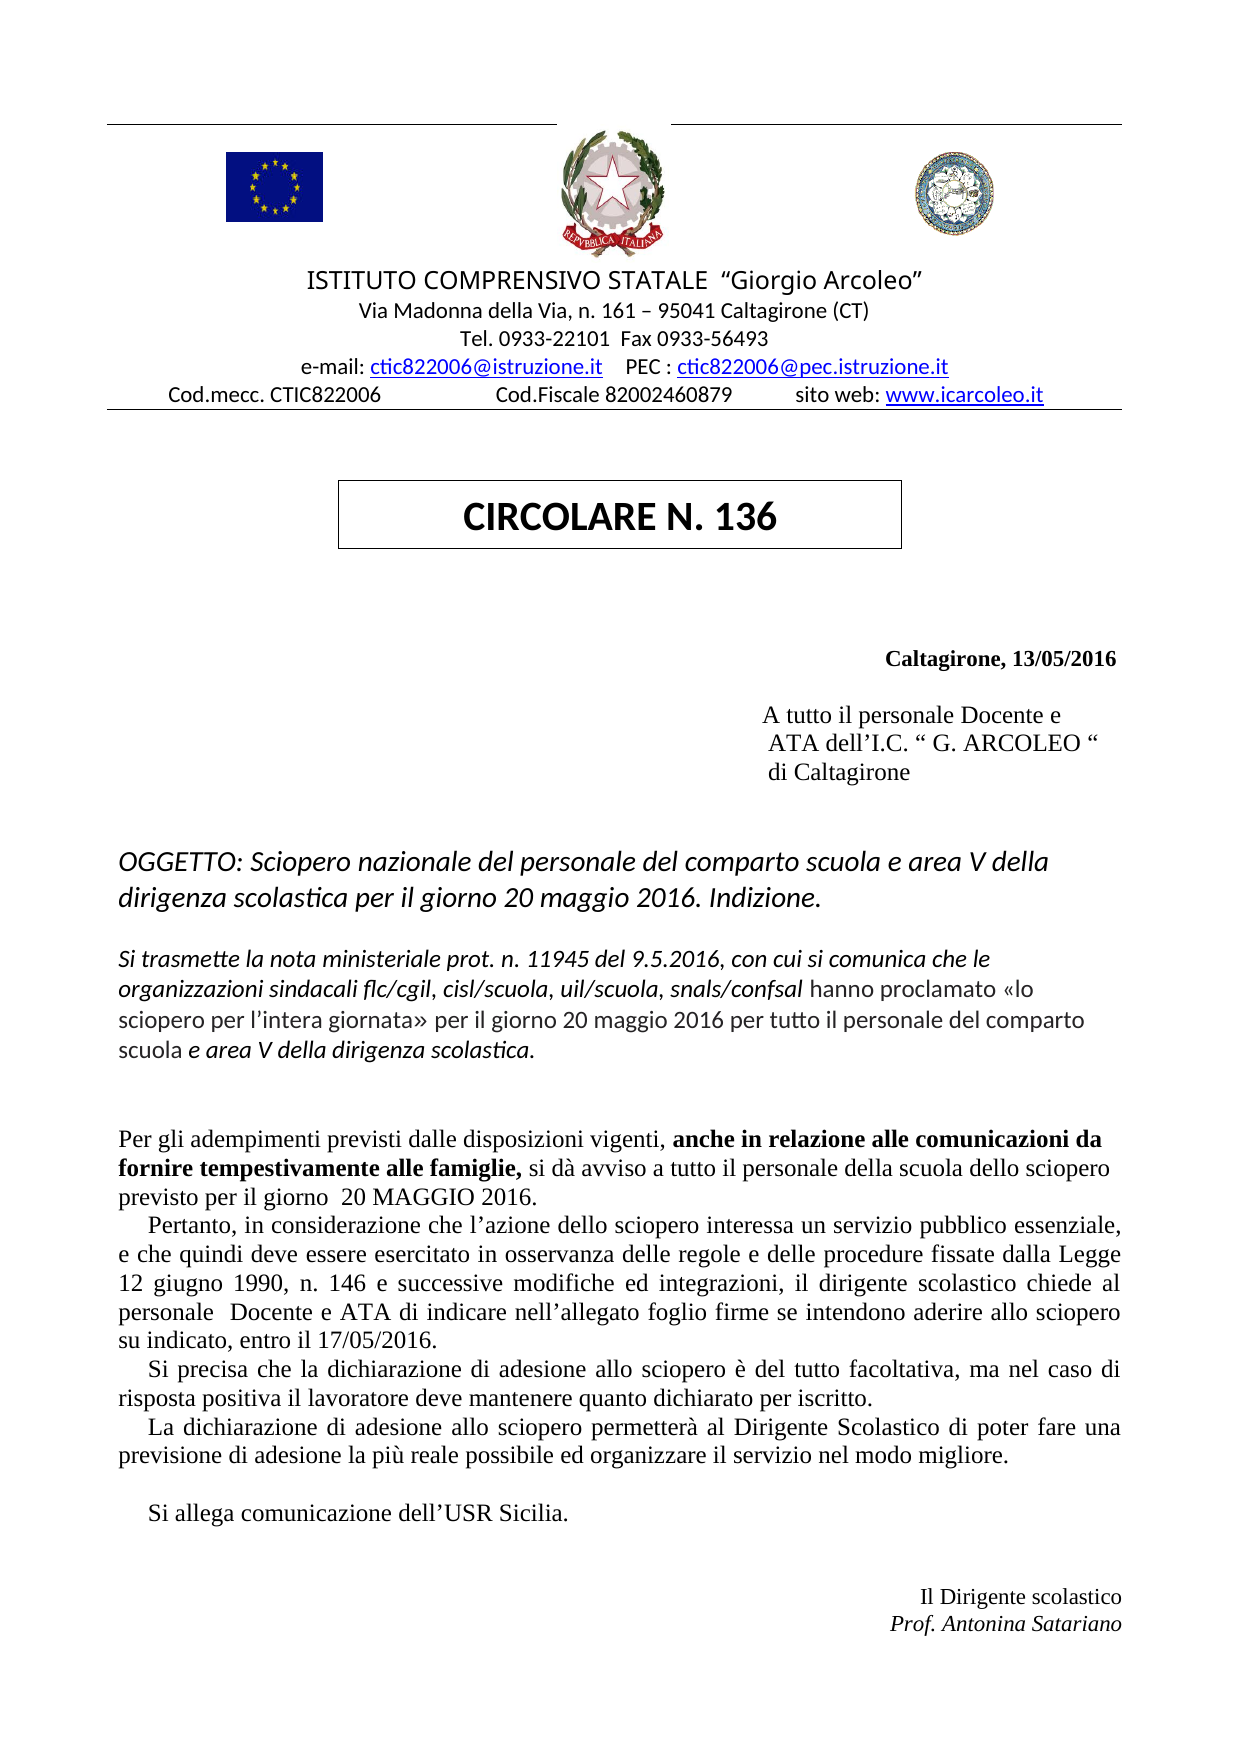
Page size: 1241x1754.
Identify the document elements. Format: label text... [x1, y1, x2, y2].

text sciopero per l’intera giornata» per il giorno 20 maggio 2016 per tutto il personale del comparto [118, 1004, 1122, 1034]
text Pertanto, in considerazione che l’azione dello sciopero interessa un servizio pubblico essenziale, e che quindi deve essere esercitato in osservanza delle regole e delle procedure fissate dalla Legge 12 giugno 1990, n. 146 e successive modifiche ed integrazioni, il dirigente scolastico chiede al personale Docente e ATA di indicare nell’allegato foglio firme se intendono aderire allo sciopero su indicato, entro il 17/05/2016. [118, 1210, 1122, 1354]
list scuola e area V della dirigenza scolastica. [118, 1034, 1122, 1065]
text A tutto il personale Docente e [118, 700, 1122, 728]
text Caltagirone, 13/05/2016 [118, 645, 1122, 672]
picture [913, 152, 994, 238]
text La dichiarazione di adesione allo sciopero permetterà al Dirigente Scolastico di poter fare una previsione di adesione la più reale possibile ed organizzare il servizio nel modo migliore. [118, 1412, 1122, 1469]
text Prof. Antonina Satariano [118, 1610, 1122, 1636]
text di Caltagirone [118, 757, 1122, 786]
text Si precisa che la dichiarazione di adesione allo sciopero è del tutto facoltativa, ma nel caso di risposta positiva il lavoratore deve mantenere quanto dichiarato per iscritto. [118, 1354, 1122, 1412]
text Si allega comunicazione dell’USR Sicilia. [118, 1498, 1122, 1527]
text Il Dirigente scolastico [118, 1583, 1122, 1610]
text Si trasmette la nota ministeriale prot. n. 11945 del 9.5.2016, con cui si comunica che le [118, 943, 1122, 973]
picture [557, 124, 671, 263]
text organizzazioni sindacali flc/cgil, cisl/scuola, uil/scuola, snals/confsal hanno proclamato «lo [118, 973, 1122, 1004]
picture [226, 152, 323, 222]
text Per gli adempimenti previsti dalle disposizioni vigenti, anche in relazione alle comunicazioni da fornire tempestivamente alle famiglie, si dà avviso a tutto il personale della scuola dello sciopero previsto per il giorno 20 MAGGIO 2016. [118, 1124, 1122, 1210]
text OGGETTO: Sciopero nazionale del personale del comparto scuola e area V della dirigenza scolastica per il giorno 20 maggio 2016. Indizione. [118, 843, 1122, 915]
text ATA dell’I.C. “ G. ARCOLEO “ [118, 728, 1122, 757]
